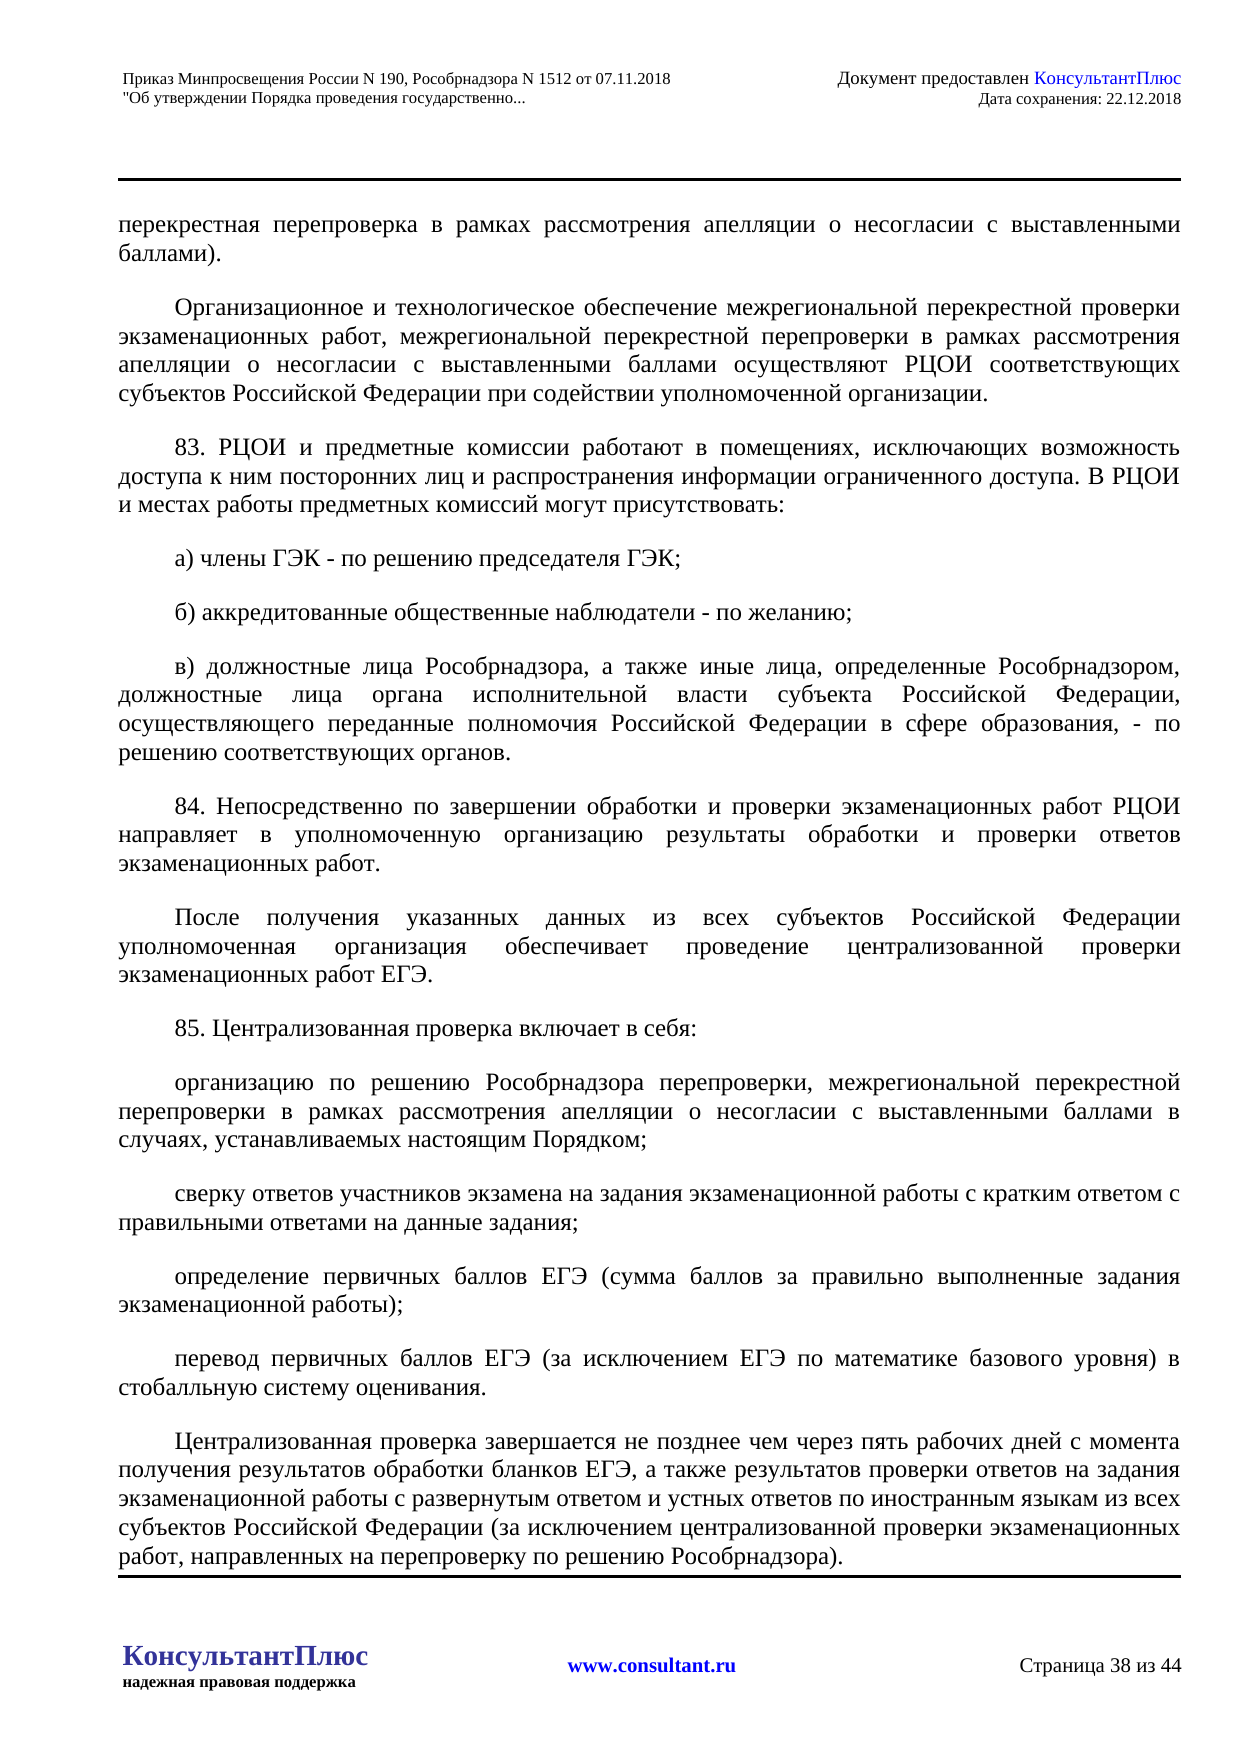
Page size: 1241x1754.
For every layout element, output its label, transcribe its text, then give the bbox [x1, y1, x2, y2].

text в) должностные лица Рособрнадзора, а также иные лица, определенные Рособрнадзором, должностные лица органа исполнительной власти субъекта Российской Федерации, осуществляющего переданные полномочия Российской Федерации в сфере образования, - по решению соответствующих органов. [118, 651, 1181, 766]
text а) члены ГЭК - по решению председателя ГЭК; [118, 543, 1181, 572]
text Организационное и технологическое обеспечение межрегиональной перекрестной проверки экзаменационных работ, межрегиональной перекрестной перепроверки в рамках рассмотрения апелляции о несогласии с выставленными баллами осуществляют РЦОИ соответствующих субъектов Российской Федерации при содействии уполномоченной организации. [118, 292, 1181, 407]
text б) аккредитованные общественные наблюдатели - по желанию; [118, 597, 1181, 626]
text сверку ответов участников экзамена на задания экзаменационной работы с кратким ответом с правильными ответами на данные задания; [118, 1178, 1181, 1236]
text определение первичных баллов ЕГЭ (сумма баллов за правильно выполненные задания экзаменационной работы); [118, 1261, 1181, 1318]
text Централизованная проверка завершается не позднее чем через пять рабочих дней с момента получения результатов обработки бланков ЕГЭ, а также результатов проверки ответов на задания экзаменационной работы с развернутым ответом и устных ответов по иностранным языкам из всех субъектов Российской Федерации (за исключением централизованной проверки экзаменационных работ, направленных на перепроверку по решению Рособрнадзора). [118, 1426, 1181, 1569]
text 83. РЦОИ и предметные комиссии работают в помещениях, исключающих возможность доступа к ним посторонних лиц и распространения информации ограниченного доступа. В РЦОИ и местах работы предметных комиссий могут присутствовать: [118, 432, 1181, 518]
text 84. Непосредственно по завершении обработки и проверки экзаменационных работ РЦОИ направляет в уполномоченную организацию результаты обработки и проверки ответов экзаменационных работ. [118, 791, 1181, 877]
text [118, 209, 1181, 267]
text перевод первичных баллов ЕГЭ (за исключением ЕГЭ по математике базового уровня) в стобалльную систему оценивания. [118, 1343, 1181, 1401]
text После получения указанных данных из всех субъектов Российской Федерации уполномоченная организация обеспечивает проведение централизованной проверки экзаменационных работ ЕГЭ. [118, 902, 1181, 988]
text организацию по решению Рособрнадзора перепроверки, межрегиональной перекрестной перепроверки в рамках рассмотрения апелляции о несогласии с выставленными баллами в случаях, устанавливаемых настоящим Порядком; [118, 1067, 1181, 1153]
text 85. Централизованная проверка включает в себя: [118, 1013, 1181, 1042]
